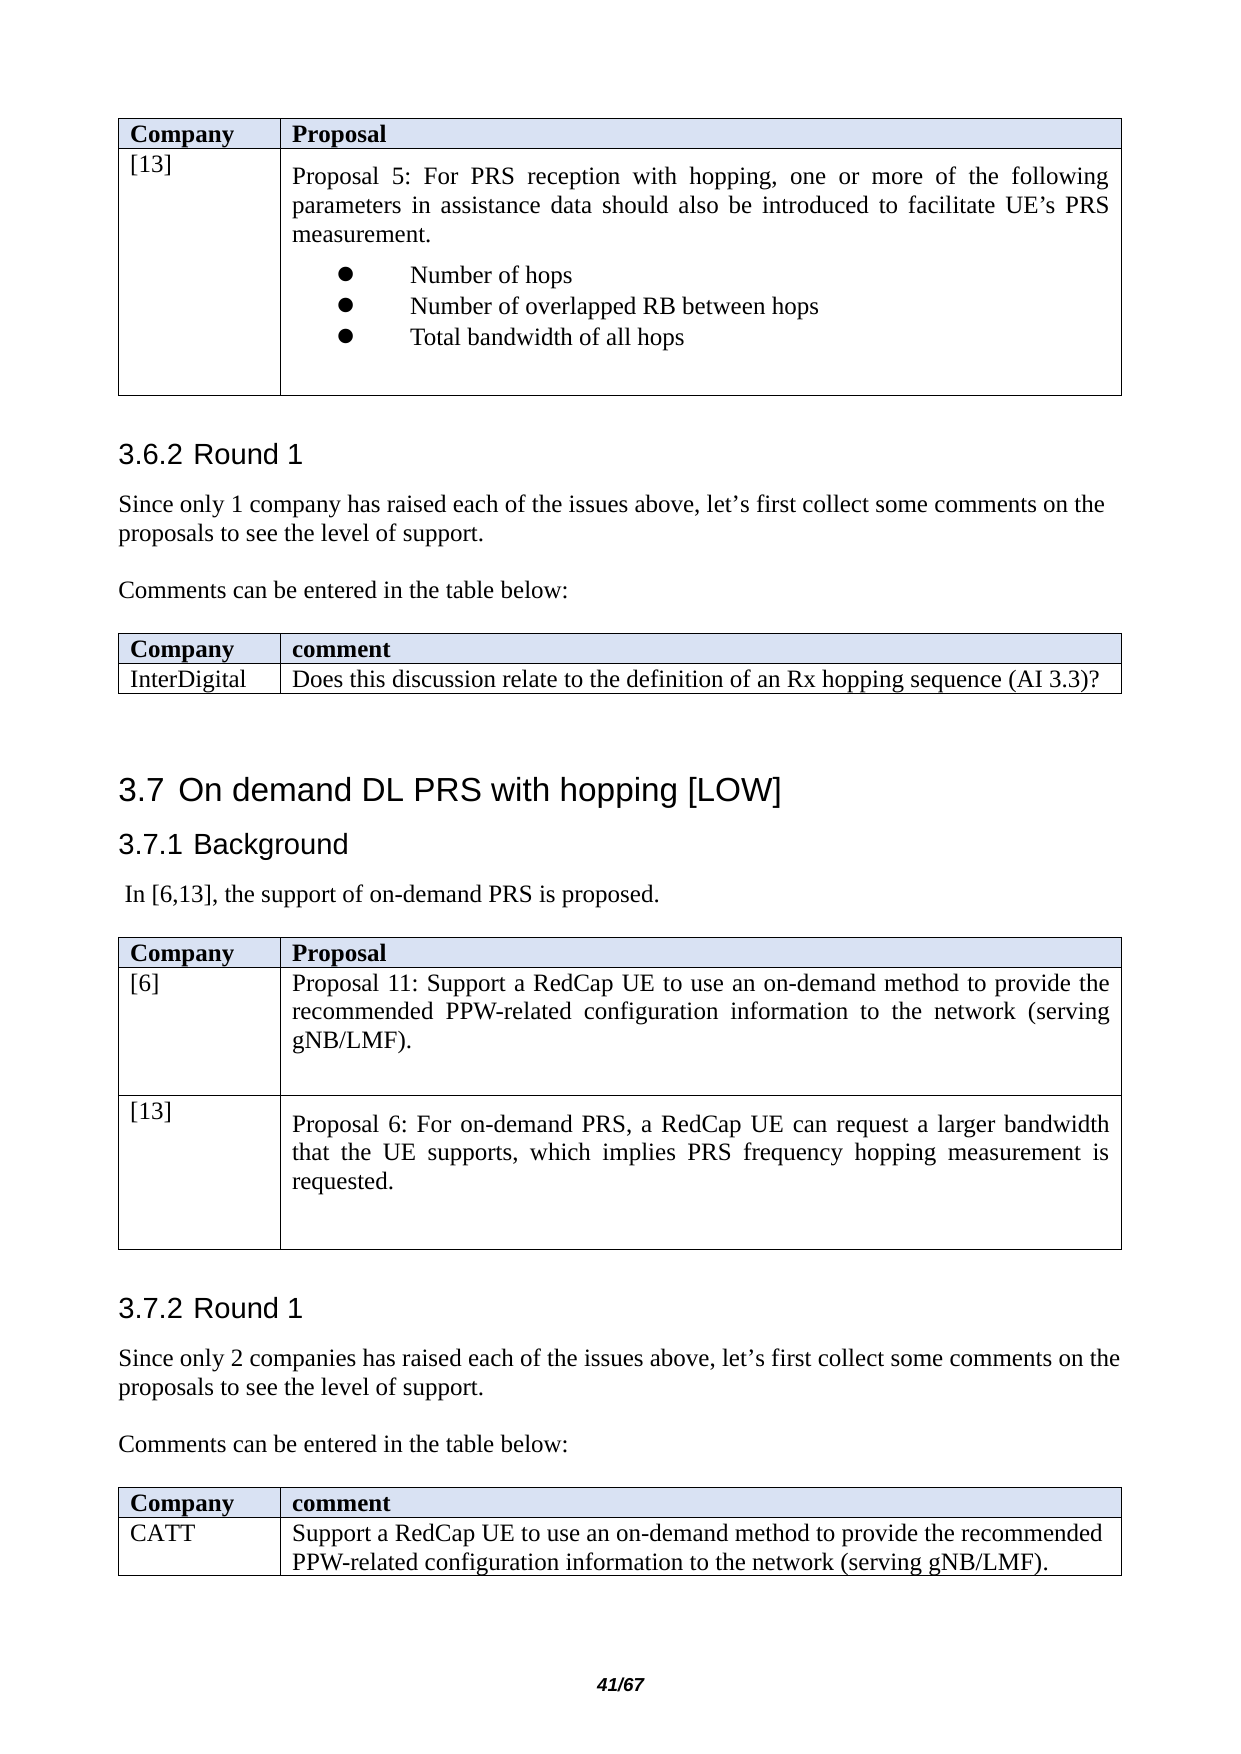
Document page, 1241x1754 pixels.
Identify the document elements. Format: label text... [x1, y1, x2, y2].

table_header comment [281, 1488, 1121, 1517]
text Comments can be entered in the table below: [118, 1429, 1122, 1458]
table_cell Proposal 6: For on-demand PRS, a RedCap UE can request a larger bandwidth that the UE supports, which implies PRS frequency hopping measurement is requested. [281, 1096, 1121, 1249]
table_header Company [119, 938, 280, 967]
table_cell [6] [119, 968, 280, 1095]
table_cell [13] [119, 1096, 280, 1249]
table_header Proposal [281, 938, 1121, 967]
table_cell [13] [119, 149, 280, 394]
table_header comment [281, 634, 1121, 663]
table_cell Does this discussion relate to the definition of an Rx hopping sequence (AI 3.3)? [281, 664, 1121, 692]
table_cell Proposal 5: For PRS reception with hopping, one or more of the following parameters in assistance data should also be introduced to facilitate UE’s PRS measurement. Number of hops Number of overlapped RB between hops Total bandwidth of all hops [281, 149, 1121, 394]
text Since only 1 company has raised each of the issues above, let’s first collect some comments on the proposals to see the level of support. [118, 489, 1122, 547]
table_cell Support a RedCap UE to use an on-demand method to provide the recommended PPW-related configuration information to the network (serving gNB/LMF). [281, 1518, 1121, 1575]
text Since only 2 companies has raised each of the issues above, let’s first collect some comments on the proposals to see the level of support. [118, 1343, 1122, 1401]
subtitle Round 1 [118, 1291, 1122, 1324]
table_header Proposal [281, 119, 1121, 148]
table_header Company [119, 119, 280, 148]
subtitle Round 1 [118, 437, 1122, 470]
table_cell InterDigital [119, 664, 280, 692]
text In [6,13], the support of on-demand PRS is proposed. [118, 879, 1122, 908]
table_header Company [119, 1488, 280, 1517]
table_cell CATT [119, 1518, 280, 1575]
text Comments can be entered in the table below: [118, 575, 1122, 604]
subtitle Background [118, 827, 1122, 861]
table_header Company [119, 634, 280, 663]
subtitle On demand DL PRS with hopping [LOW] [118, 770, 1122, 808]
table_cell Proposal 11: Support a RedCap UE to use an on-demand method to provide the recommended PPW-related configuration information to the network (serving gNB/LMF). [281, 968, 1121, 1095]
